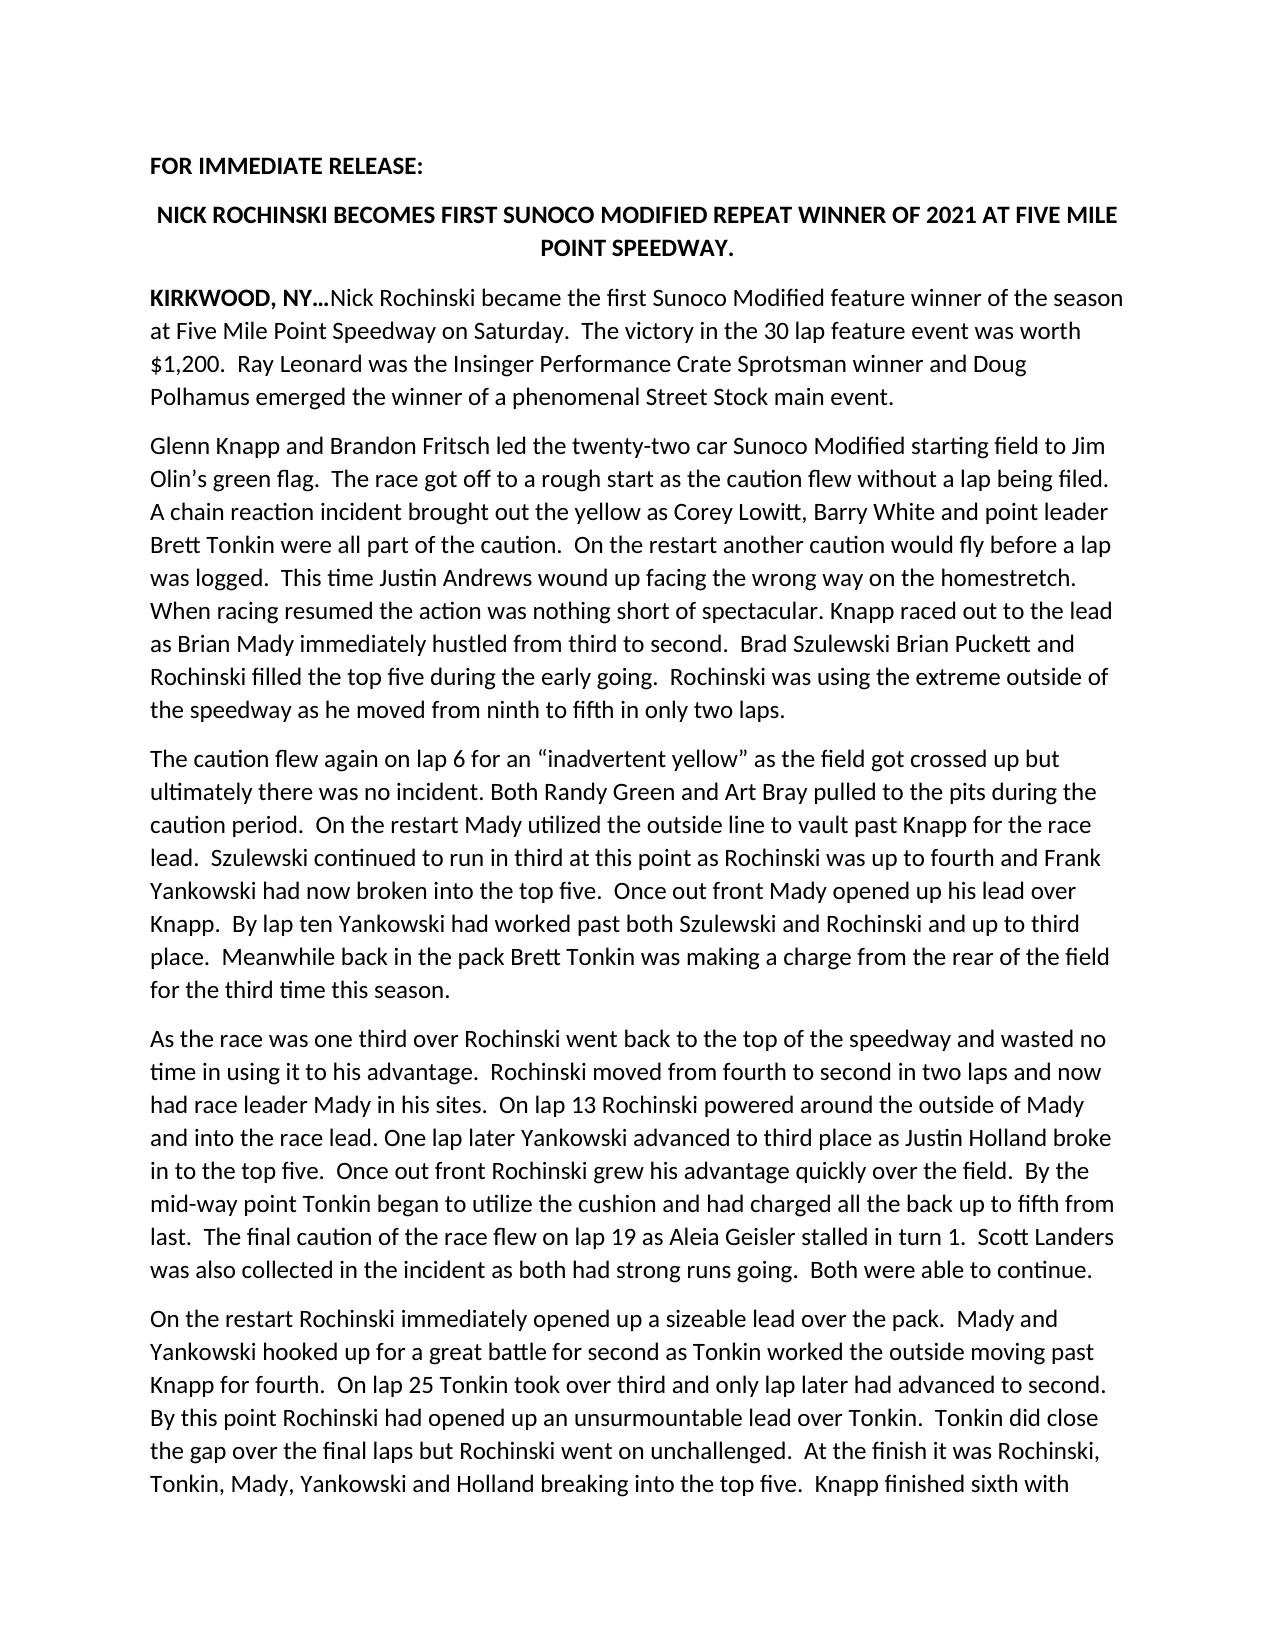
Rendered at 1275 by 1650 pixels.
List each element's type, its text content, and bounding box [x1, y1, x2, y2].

text NICK ROCHINSKI BECOMES FIRST SUNOCO MODIFIED REPEAT WINNER OF 2021 AT FIVE MILE POINT SPEEDWAY. [150, 199, 1125, 263]
text Glenn Knapp and Brandon Fritsch led the twenty-two car Sunoco Modified starting field to Jim Olin’s green flag. The race got off to a rough start as the caution flew without a lap being filed. A chain reaction incident brought out the yellow as Corey Lowitt, Barry White and point leader Brett Tonkin were all part of the caution. On the restart another caution would fly before a lap was logged. This time Justin Andrews wound up facing the wrong way on the homestretch. When racing resumed the action was nothing short of spectacular. Knapp raced out to the lead as Brian Mady immediately hustled from third to second. Brad Szulewski Brian Puckett and Rochinski filled the top five during the early going. Rochinski was using the extreme outside of the speedway as he moved from ninth to fifth in only two laps. [150, 430, 1125, 724]
text The caution flew again on lap 6 for an “inadvertent yellow” as the field got crossed up but ultimately there was no incident. Both Randy Green and Art Bray pulled to the pits during the caution period. On the restart Mady utilized the outside line to vault past Knapp for the race lead. Szulewski continued to run in third at this point as Rochinski was up to fourth and Frank Yankowski had now broken into the top five. Once out front Mady opened up his lead over Knapp. By lap ten Yankowski had worked past both Szulewski and Rochinski and up to third place. Meanwhile back in the pack Brett Tonkin was making a charge from the rear of the field for the third time this season. [150, 743, 1125, 1004]
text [150, 1303, 1125, 1498]
text FOR IMMEDIATE RELEASE: [150, 150, 1125, 181]
text KIRKWOOD, NY…Nick Rochinski became the first Sunoco Modified feature winner of the season at Five Mile Point Speedway on Saturday. The victory in the 30 lap feature event was worth $1,200. Ray Leonard was the Insinger Performance Crate Sprotsman winner and Doug Polhamus emerged the winner of a phenomenal Street Stock main event. [150, 282, 1125, 411]
text As the race was one third over Rochinski went back to the top of the speedway and wasted no time in using it to his advantage. Rochinski moved from fourth to second in two laps and now had race leader Mady in his sites. On lap 13 Rochinski powered around the outside of Mady and into the race lead. One lap later Yankowski advanced to third place as Justin Holland broke in to the top five. Once out front Rochinski grew his advantage quickly over the field. By the mid-way point Tonkin began to utilize the cushion and had charged all the back up to fifth from last. The final caution of the race flew on lap 19 as Aleia Geisler stalled in turn 1. Scott Landers was also collected in the incident as both had strong runs going. Both were able to continue. [150, 1023, 1125, 1284]
